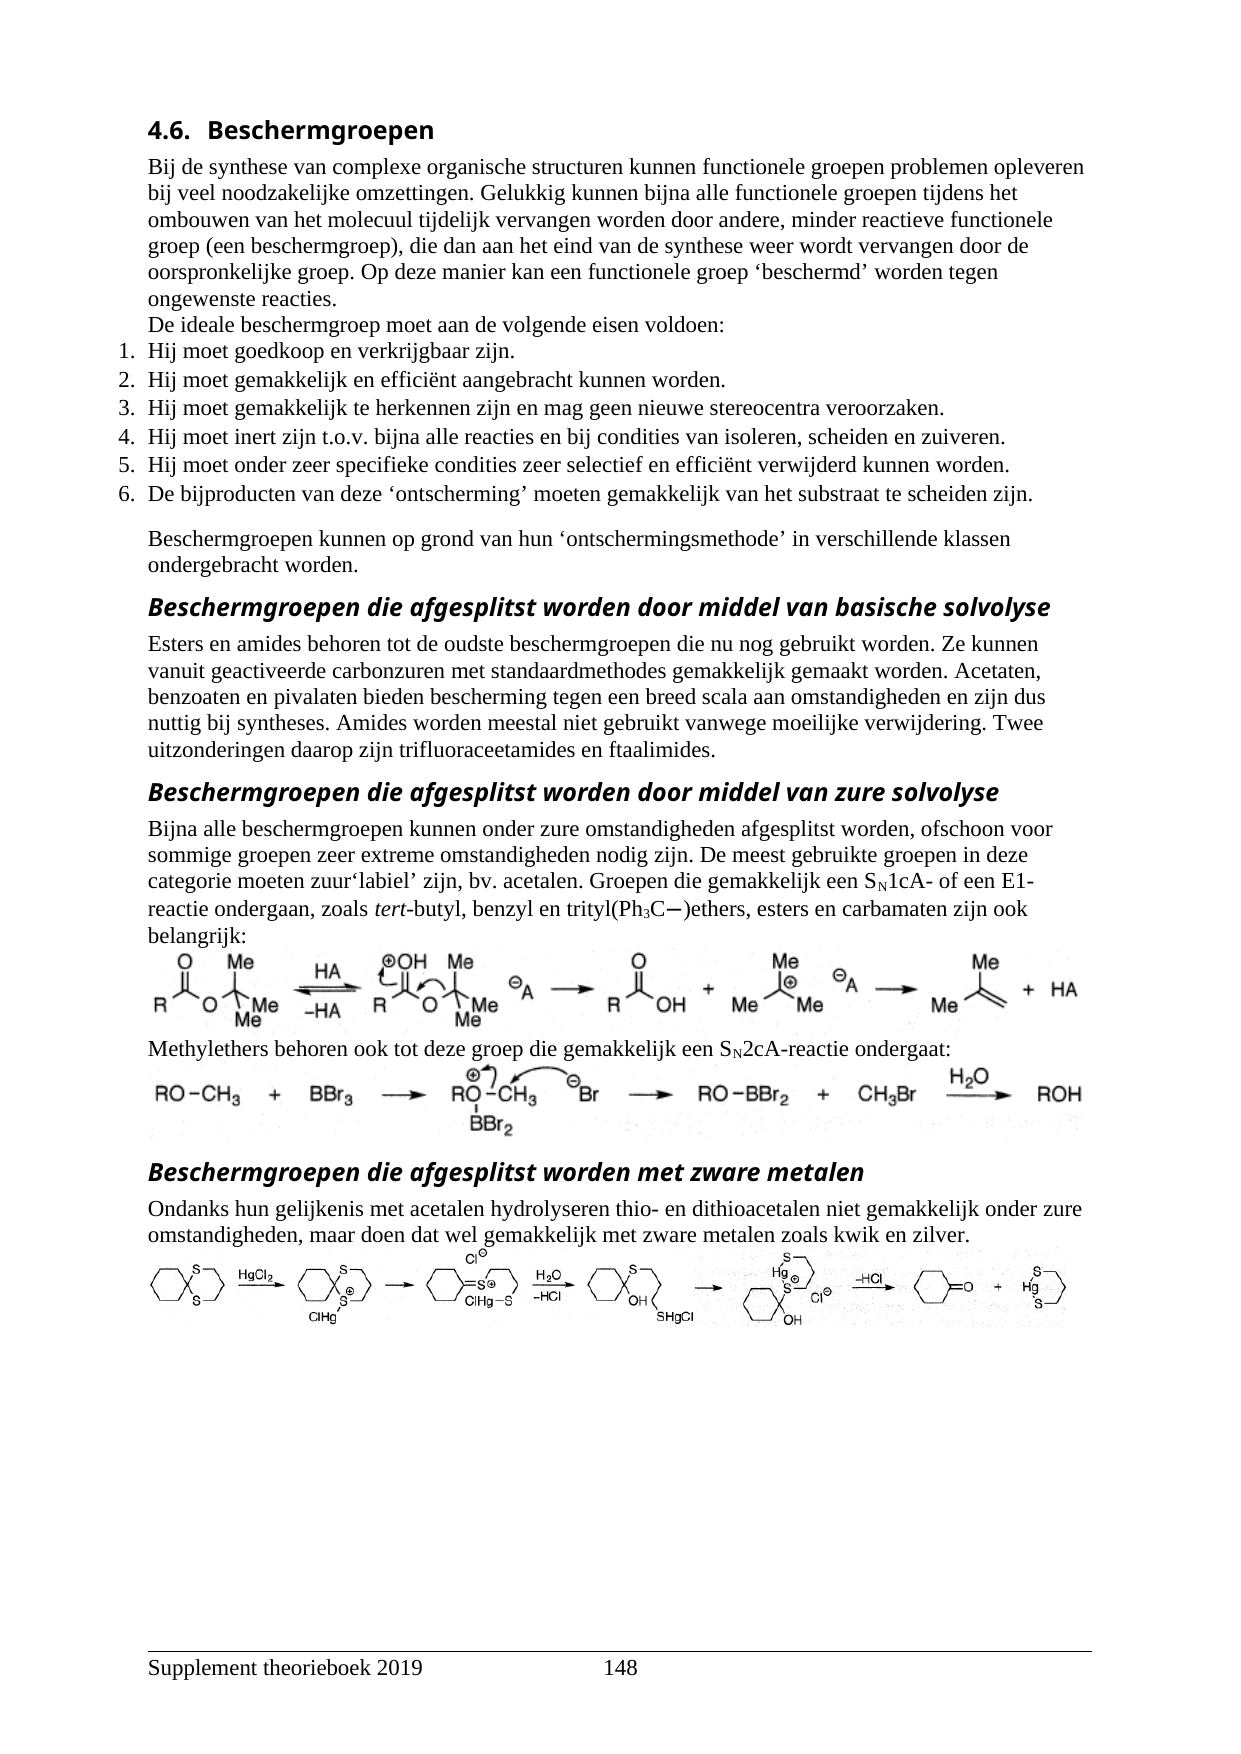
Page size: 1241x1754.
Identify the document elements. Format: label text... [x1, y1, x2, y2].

subtitle Beschermgroepen [148, 113, 1092, 147]
text Bij de synthese van complexe organische structuren kunnen functionele groepen problemen opleveren bij veel noodzakelijke omzettingen. Gelukkig kunnen bijna alle functionele groepen tijdens het ombouwen van het molecuul tijdelijk vervangen worden door andere, minder reactieve functionele groep (een beschermgroep), die dan aan het eind van de synthese weer wordt vervangen door de oorspronkelijke groep. Op deze manier kan een functionele groep ‘beschermd’ worden tegen ongewenste reacties. [148, 153, 1092, 311]
text Ondanks hun gelijkenis met acetalen hydrolyseren thio- en dithioacetalen niet gemakkelijk onder zure omstandigheden, maar doen dat wel gemakkelijk met zware metalen zoals kwik en zilver. [148, 1195, 1092, 1248]
list De bijproducten van deze ‘ontscherming’ moeten gemakkelijk van het substraat te scheiden zijn. [118, 480, 1092, 506]
list Hij moet goedkoop en verkrijgbaar zijn. [118, 337, 1092, 364]
list Hij moet onder zeer specifieke condities zeer selectief en efficiënt verwijderd kunnen worden. [118, 451, 1092, 478]
text Beschermgroepen kunnen op grond van hun ‘ontschermingsmethode’ in verschillende klassen ondergebracht worden. [148, 525, 1092, 577]
text De ideale beschermgroep moet aan de volgende eisen voldoen: [148, 311, 1092, 337]
subtitle Beschermgroepen die afgesplitst worden door middel van basische solvolyse [148, 590, 1092, 624]
picture [147, 1061, 1087, 1142]
picture [147, 948, 1083, 1036]
text Bijna alle beschermgroepen kunnen onder zure omstandigheden afgesplitst worden, ofschoon voor sommige groepen zeer extreme omstandigheden nodig zijn. De meest gebruikte groepen in deze categorie moeten zuur‘labiel’ zijn, bv. acetalen. Groepen die gemakkelijk een SN1cA- of een E1-reactie ondergaan, zoals tert-butyl, benzyl en trityl(Ph3C−)ethers, esters en carbamaten zijn ook belangrijk: [148, 815, 1092, 948]
text Esters en amides behoren tot de oudste beschermgroepen die nu nog gebruikt worden. Ze kunnen vanuit geactiveerde carbonzuren met standaardmethodes gemakkelijk gemaakt worden. Acetaten, benzoaten en pivalaten bieden bescherming tegen een breed scala aan omstandigheden en zijn dus nuttig bij syntheses. Amides worden meestal niet gebruikt vanwege moeilijke verwijdering. Twee uitzonderingen daarop zijn trifluoraceetamides en ftaalimides. [148, 630, 1092, 762]
subtitle Beschermgroepen die afgesplitst worden door middel van zure solvolyse [148, 774, 1092, 809]
list Hij moet gemakkelijk en efficiënt aangebracht kunnen worden. [118, 366, 1092, 392]
list Hij moet inert zijn t.o.v. bijna alle reacties en bij condities van isoleren, scheiden en zuiveren. [118, 423, 1092, 449]
text Methylethers behoren ook tot deze groep die gemakkelijk een SN2cA-reactie ondergaat: [148, 1035, 1092, 1062]
picture [147, 1247, 1067, 1327]
list Hij moet gemakkelijk te herkennen zijn en mag geen nieuwe stereocentra veroorzaken. [118, 394, 1092, 421]
subtitle Beschermgroepen die afgesplitst worden met zware metalen [148, 1154, 1092, 1189]
